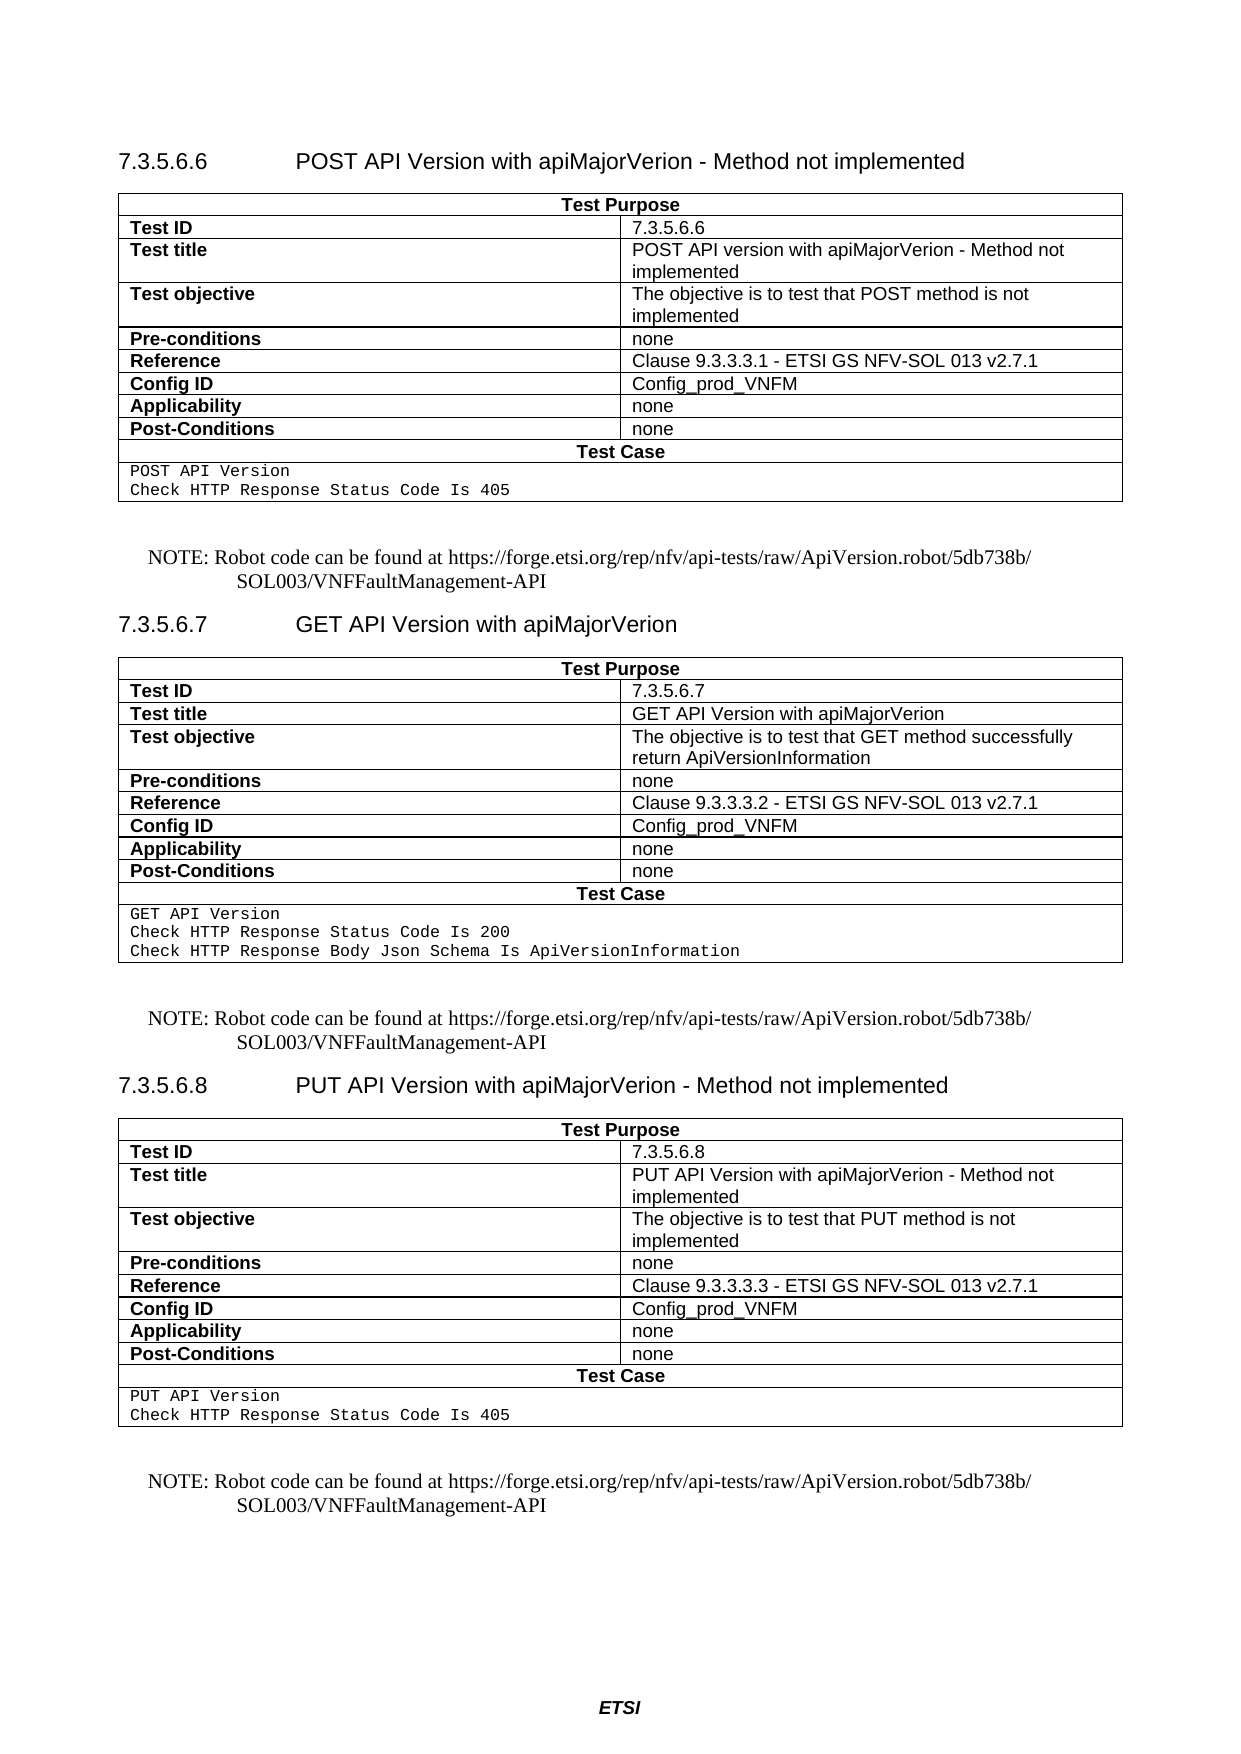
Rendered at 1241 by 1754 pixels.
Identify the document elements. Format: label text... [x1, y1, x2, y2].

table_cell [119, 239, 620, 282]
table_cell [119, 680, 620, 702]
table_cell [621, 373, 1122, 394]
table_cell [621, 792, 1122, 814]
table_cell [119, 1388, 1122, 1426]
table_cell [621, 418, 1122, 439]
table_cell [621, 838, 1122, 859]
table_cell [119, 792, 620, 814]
text NOTE: Robot code can be found at https://forge.etsi.org/rep/nfv/api-tests/raw/ApiVersion.robot/5db738b/SOL003/VNFFaultManagement-API [148, 1469, 1122, 1517]
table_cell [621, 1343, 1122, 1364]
subtitle 7.3.5.6.7 GET API Version with apiMajorVerion [118, 611, 1122, 638]
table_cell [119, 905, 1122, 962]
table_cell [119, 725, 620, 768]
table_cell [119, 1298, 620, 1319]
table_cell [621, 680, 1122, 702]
text NOTE: Robot code can be found at https://forge.etsi.org/rep/nfv/api-tests/raw/ApiVersion.robot/5db738b/SOL003/VNFFaultManagement-API [148, 544, 1122, 593]
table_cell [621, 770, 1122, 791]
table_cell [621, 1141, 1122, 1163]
text NOTE: Robot code can be found at https://forge.etsi.org/rep/nfv/api-tests/raw/ApiVersion.robot/5db738b/SOL003/VNFFaultManagement-API [148, 1006, 1122, 1054]
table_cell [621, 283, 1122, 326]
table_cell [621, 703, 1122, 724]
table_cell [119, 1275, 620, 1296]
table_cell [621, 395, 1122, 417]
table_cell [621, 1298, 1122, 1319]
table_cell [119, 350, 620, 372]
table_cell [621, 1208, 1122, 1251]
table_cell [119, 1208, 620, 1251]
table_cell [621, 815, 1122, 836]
subtitle 7.3.5.6.6 POST API Version with apiMajorVerion - Method not implemented [118, 148, 1122, 174]
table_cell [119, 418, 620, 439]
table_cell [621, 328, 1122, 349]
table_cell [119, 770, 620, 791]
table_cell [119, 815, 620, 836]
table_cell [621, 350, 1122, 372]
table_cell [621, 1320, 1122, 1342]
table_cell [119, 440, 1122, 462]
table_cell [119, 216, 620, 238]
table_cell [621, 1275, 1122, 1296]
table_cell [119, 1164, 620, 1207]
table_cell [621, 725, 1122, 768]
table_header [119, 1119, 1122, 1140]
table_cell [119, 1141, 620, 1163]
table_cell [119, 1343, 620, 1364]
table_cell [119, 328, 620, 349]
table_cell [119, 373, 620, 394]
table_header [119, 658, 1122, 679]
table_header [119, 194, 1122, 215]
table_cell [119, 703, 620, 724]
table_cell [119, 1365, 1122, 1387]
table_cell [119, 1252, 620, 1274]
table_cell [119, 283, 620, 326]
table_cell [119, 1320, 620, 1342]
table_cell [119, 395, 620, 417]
subtitle 7.3.5.6.8 PUT API Version with apiMajorVerion - Method not implemented [118, 1072, 1122, 1099]
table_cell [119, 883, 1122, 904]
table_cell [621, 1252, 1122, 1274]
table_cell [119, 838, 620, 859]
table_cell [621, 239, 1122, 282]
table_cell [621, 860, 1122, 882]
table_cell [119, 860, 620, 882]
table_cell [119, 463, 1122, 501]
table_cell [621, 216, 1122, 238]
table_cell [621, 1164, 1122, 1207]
